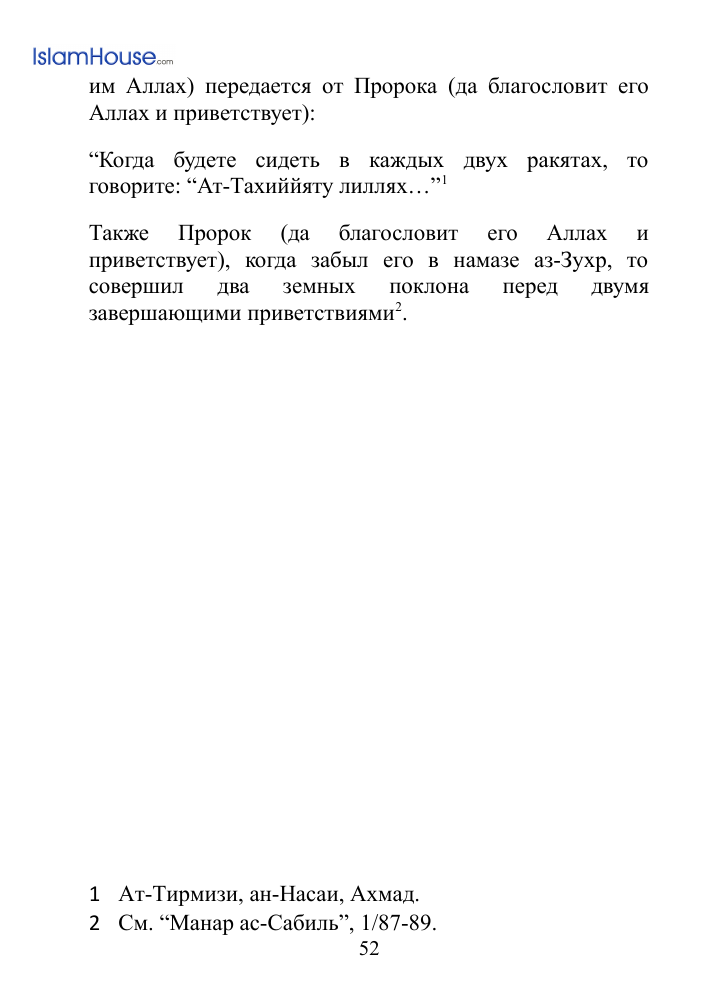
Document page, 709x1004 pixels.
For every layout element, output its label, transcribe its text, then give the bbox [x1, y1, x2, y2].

picture [29, 44, 177, 68]
text “Когда будете сидеть в каждых двух ракятах, то говорите: “Ат-Тахиййяту лиллях…” [88, 146, 649, 199]
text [88, 72, 649, 125]
text Также Пророк (да благословит его Аллах и приветствует), когда забыл его в намазе аз-Зухр, то совершил два земных поклона перед двумя завершающими приветствиями. [88, 219, 649, 325]
